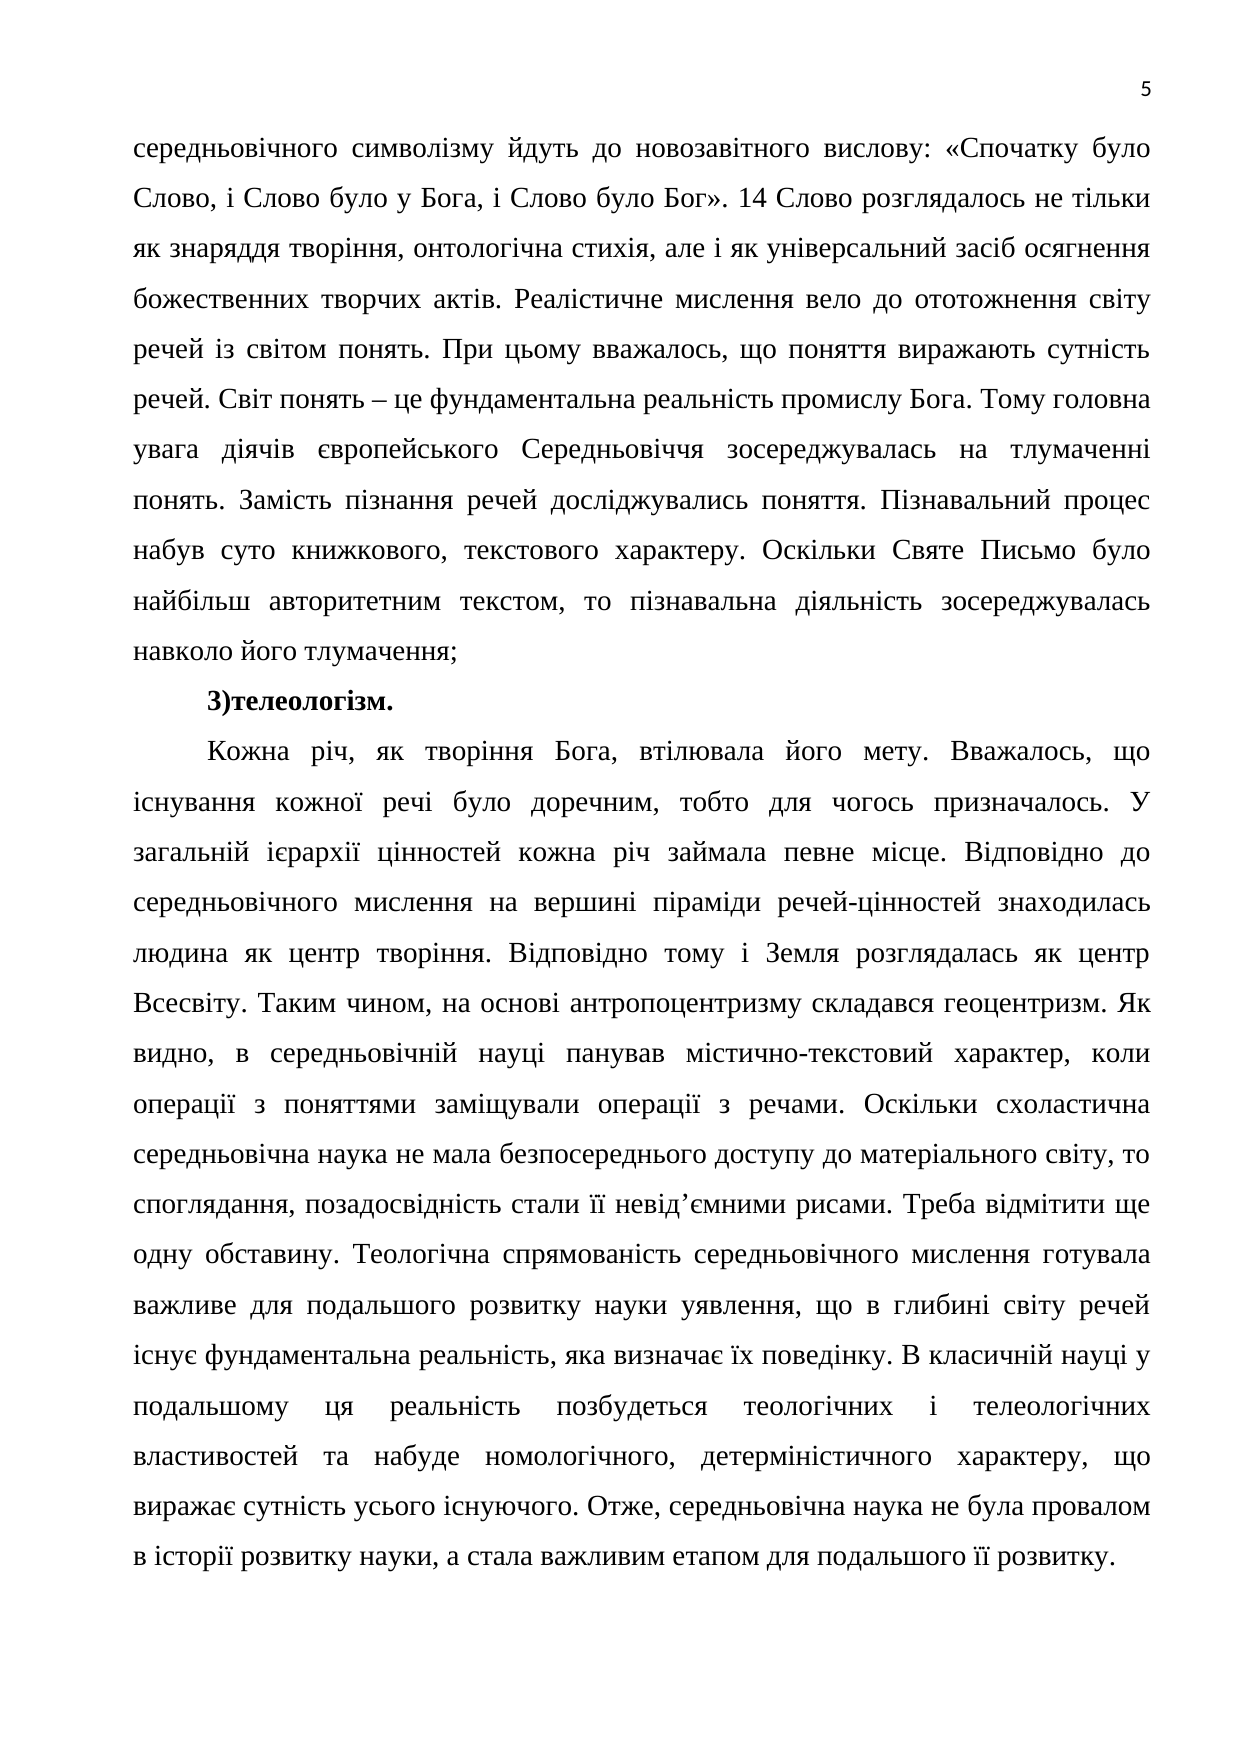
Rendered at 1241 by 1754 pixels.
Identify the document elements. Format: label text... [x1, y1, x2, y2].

text 3)телеологізм. [133, 683, 1152, 717]
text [133, 130, 1152, 666]
text Кожна річ, як творіння Бога, втілювала його мету. Вважалось, що існування кожної речі було доречним, тобто для чогось призначалось. У загальній ієрархії цінностей кожна річ займала певне місце. Відповідно до середньовічного мислення на вершині піраміди речей-цінностей знаходилась людина як центр творіння. Відповідно тому і Земля розглядалась як центр Всесвіту. Таким чином, на основі антропоцентризму складався геоцентризм. Як видно, в середньовічній науці панував містично-текстовий характер, коли операції з поняттями заміщували операції з речами. Оскільки схоластична середньовічна наука не мала безпосереднього доступу до матеріального світу, то споглядання, позадосвідність стали її невід’ємними рисами. Треба відмітити ще одну обставину. Теологічна спрямованість середньовічного мислення готувала важливе для подальшого розвитку науки уявлення, що в глибині світу речей існує фундаментальна реальність, яка визначає їх поведінку. В класичній науці у подальшому ця реальність позбудеться теологічних і телеологічних властивостей та набуде номологічного, детерміністичного характеру, що виражає сутність усього існуючого. Отже, середньовічна наука не була провалом в історії розвитку науки, а стала важливим етапом для подальшого її розвитку. [133, 733, 1152, 1572]
